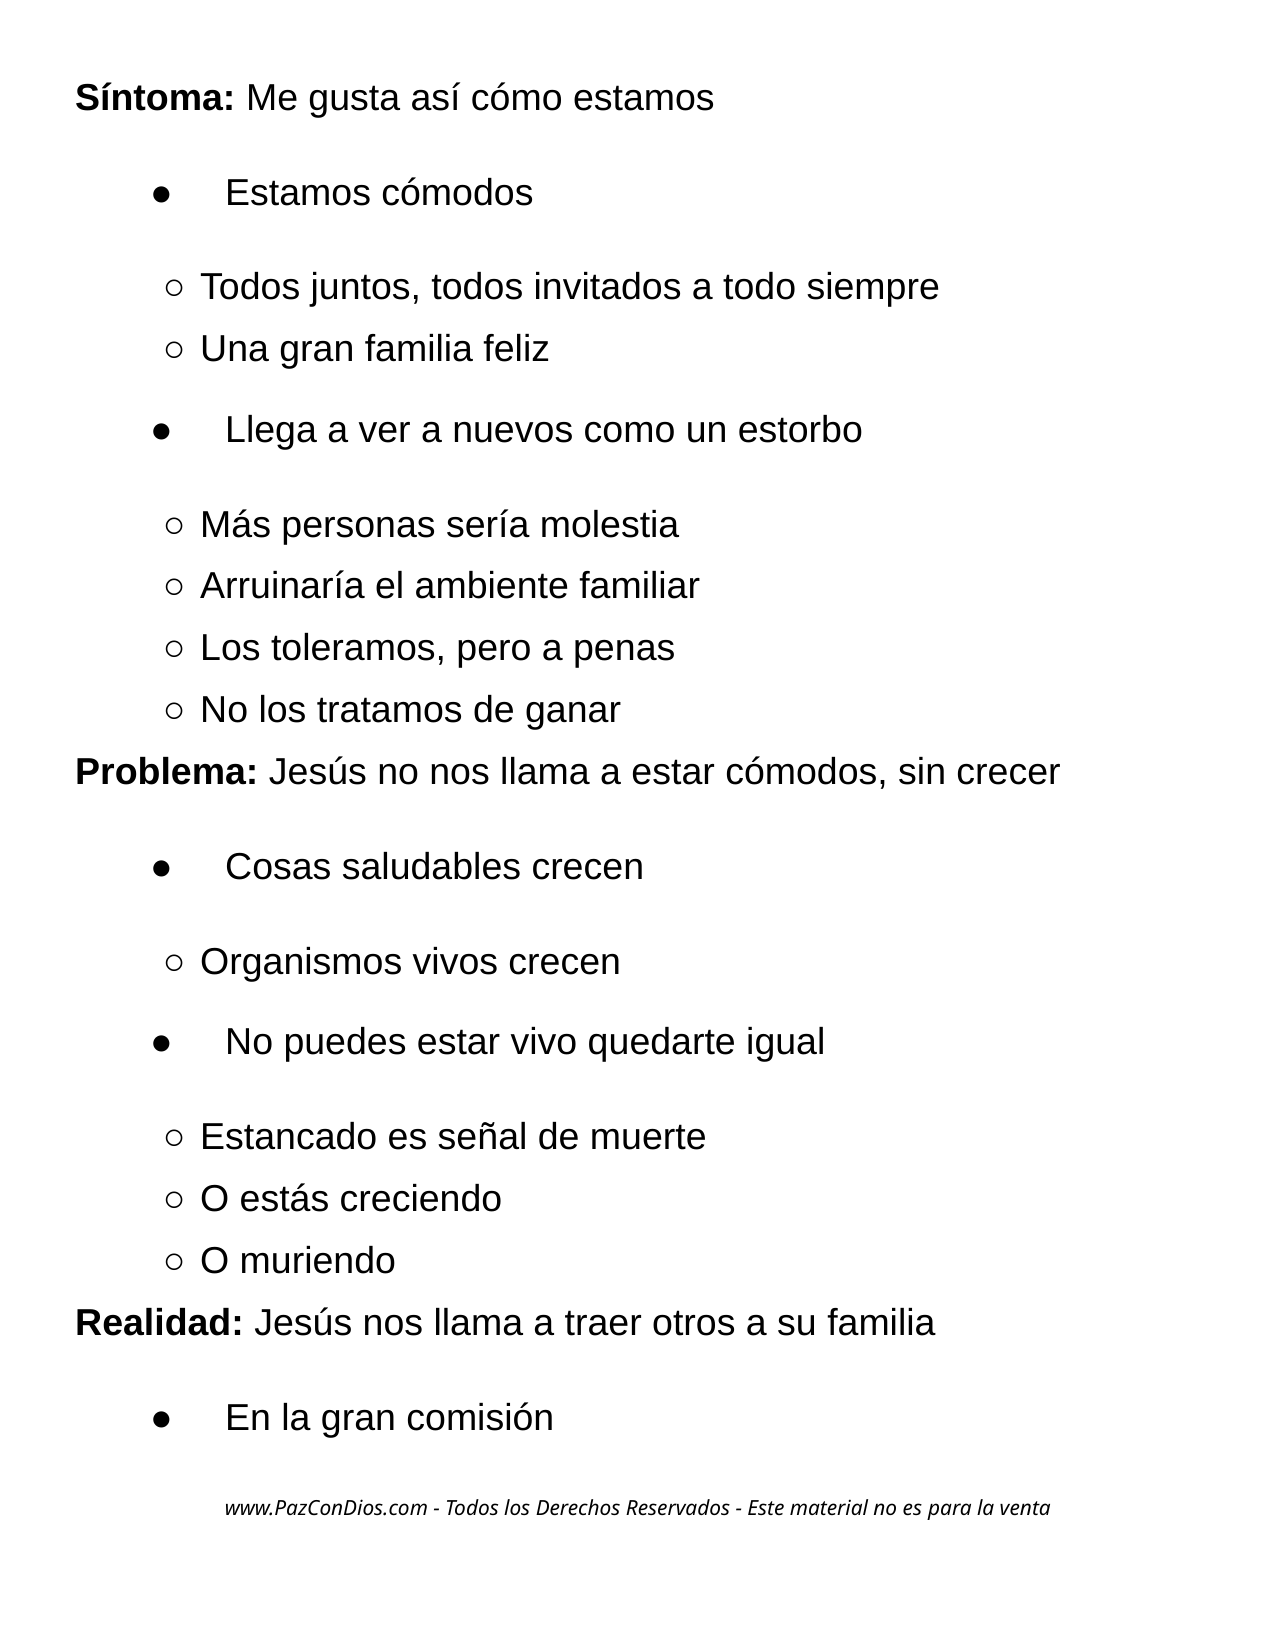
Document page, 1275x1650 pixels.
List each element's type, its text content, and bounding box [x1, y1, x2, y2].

list Organismos vivos crecen [163, 939, 1200, 982]
text Problema: Jesús no nos llama a estar cómodos, sin crecer [75, 749, 1200, 792]
list No los tratamos de ganar [163, 687, 1200, 731]
list En la gran comisión [112, 1395, 1200, 1438]
list Los toleramos, pero a penas [163, 626, 1200, 669]
list Más personas sería molestia [163, 502, 1200, 545]
list Estancado es señal de muerte [163, 1114, 1200, 1157]
list Cosas saludables crecen [112, 844, 1200, 887]
list Llega a ver a nuevos como un estorbo [112, 407, 1200, 450]
list O muriendo [163, 1238, 1200, 1281]
list Todos juntos, todos invitados a todo siempre [163, 264, 1200, 308]
list No puedes estar vivo quedarte igual [112, 1019, 1200, 1063]
list Estamos cómodos [112, 170, 1200, 213]
text Síntoma: Me gusta así cómo estamos [75, 75, 1200, 118]
list Arruinaría el ambiente familiar [163, 564, 1200, 607]
list Una gran familia feliz [163, 326, 1200, 369]
list O estás creciendo [163, 1176, 1200, 1219]
text Realidad: Jesús nos llama a traer otros a su familia [75, 1300, 1200, 1343]
